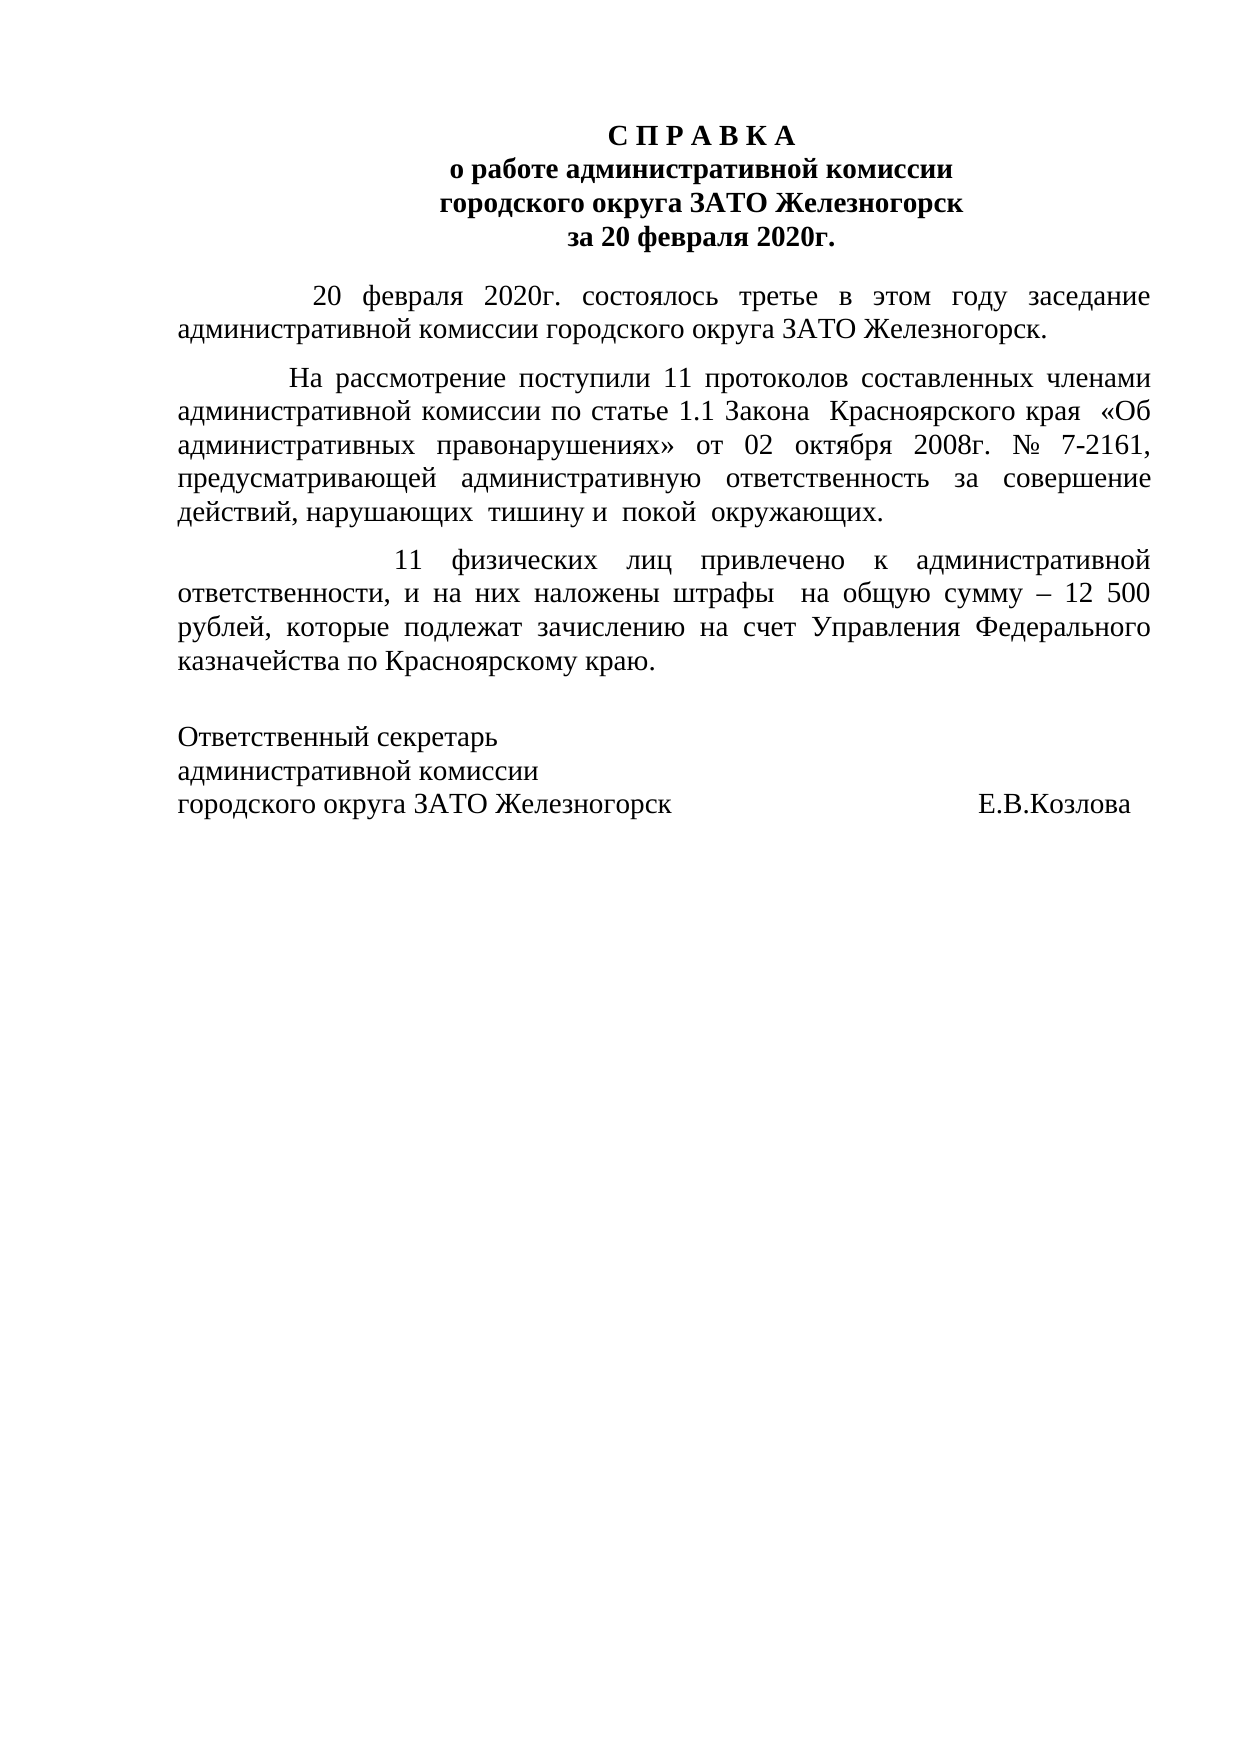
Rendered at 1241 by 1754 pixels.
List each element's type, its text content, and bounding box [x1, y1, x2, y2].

text за 20 февраля 2020г. [177, 219, 1152, 252]
text Ответственный секретарь [177, 719, 1152, 753]
text административной комиссии [177, 753, 1152, 787]
text о работе административной комиссии [177, 152, 1152, 185]
text На рассмотрение поступили 11 протоколов составленных членами административной комиссии по статье 1.1 Закона Красноярского края «Об административных правонарушениях» от 02 октября 2008г. № 7-2161, предусматривающей административную ответственность за совершение действий, нарушающих тишину и покой окружающих. [177, 360, 1152, 527]
text С П Р А В К А [177, 118, 1152, 152]
text 20 февраля 2020г. состоялось третье в этом году заседание административной комиссии городского округа ЗАТО Железногорск. [177, 278, 1152, 345]
text городского округа ЗАТО Железногорск [177, 185, 1152, 219]
text городского округа ЗАТО Железногорск Е.В.Козлова [177, 787, 1152, 820]
text 11 физических лиц привлечено к административной ответственности, и на них наложены штрафы на общую сумму – 12 500 рублей, которые подлежат зачислению на счет Управления Федерального казначейства по Красноярскому краю. [177, 542, 1152, 676]
